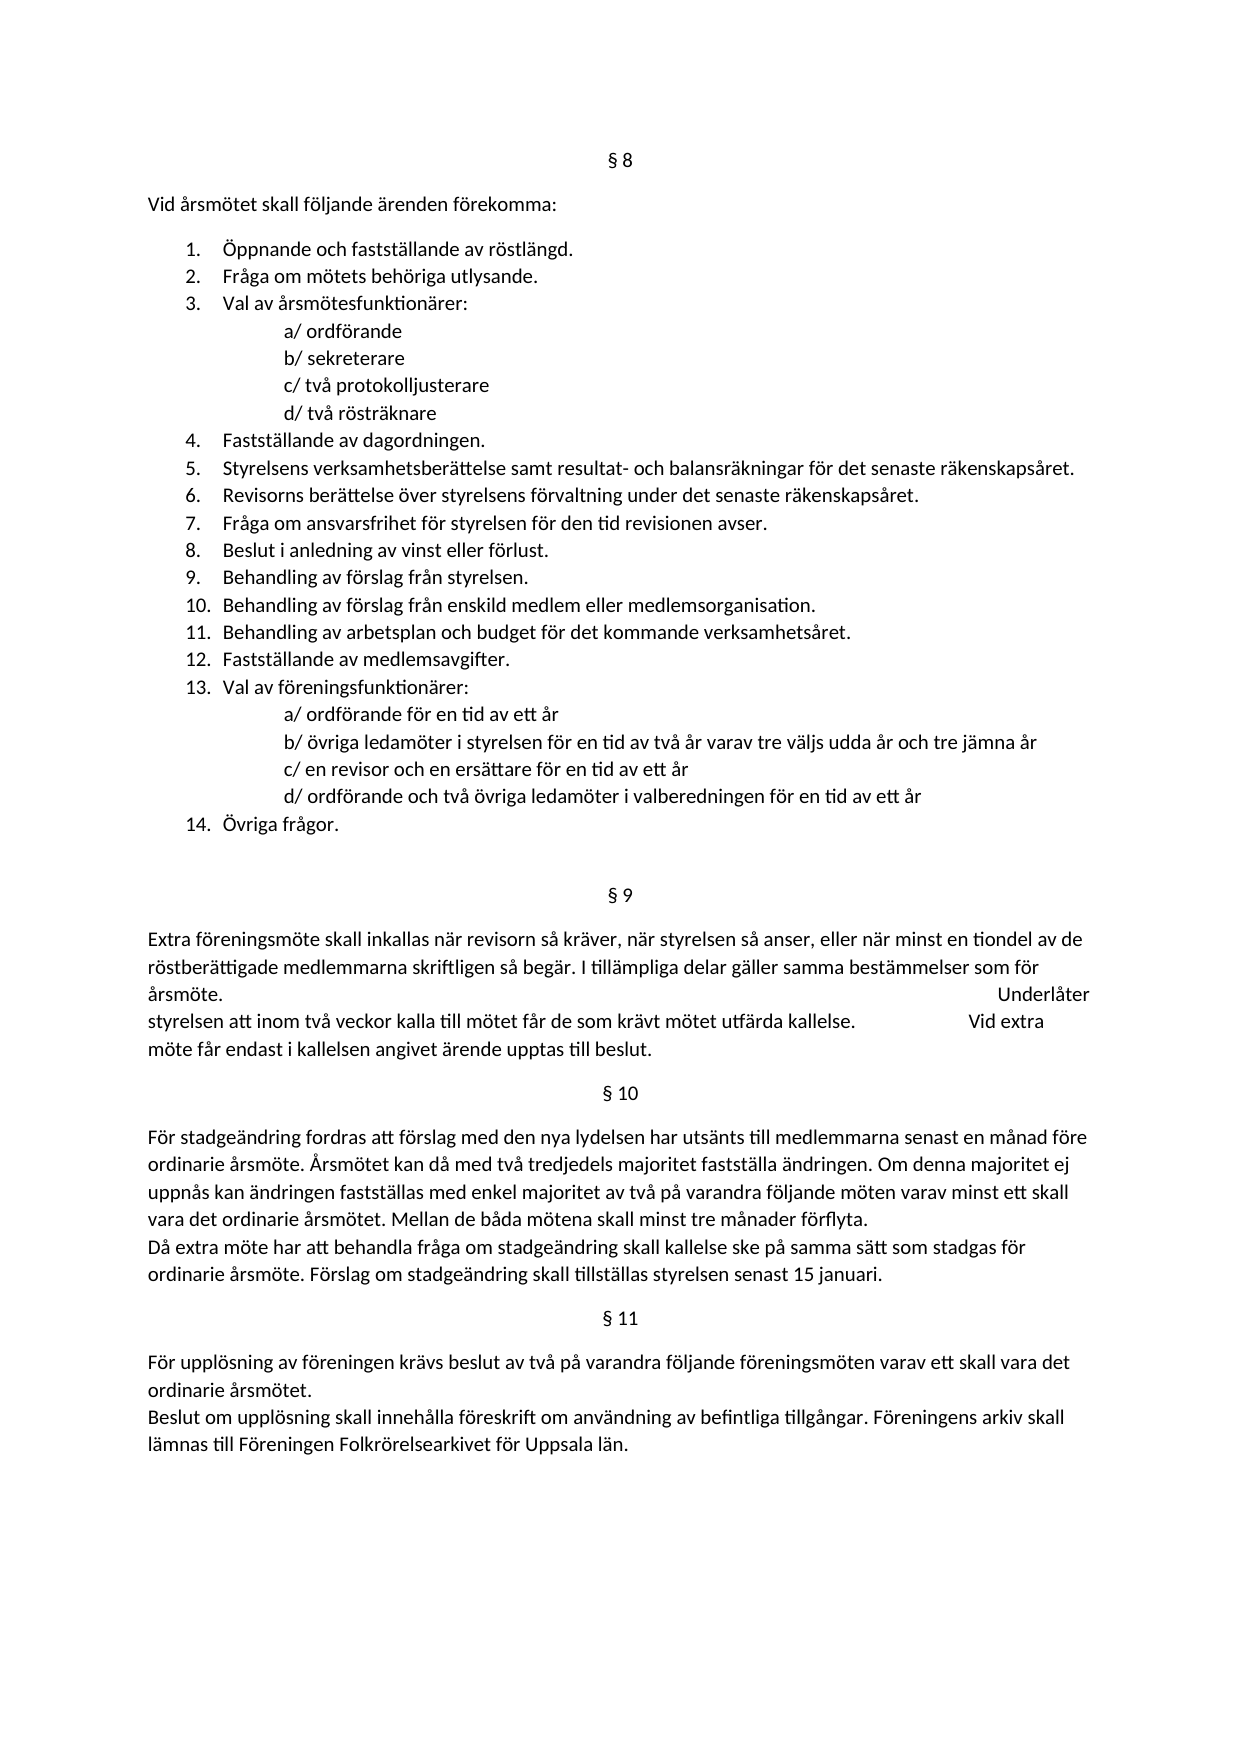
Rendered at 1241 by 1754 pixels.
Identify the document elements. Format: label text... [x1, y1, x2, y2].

list Övriga frågor. [185, 811, 1093, 836]
text För stadgeändring fordras att förslag med den nya lydelsen har utsänts till medlemmarna senast en månad före ordinarie årsmöte. Årsmötet kan då med två tredjedels majoritet fastställa ändringen. Om denna majoritet ej uppnås kan ändringen fastställas med enkel majoritet av två på varandra följande möten varav minst ett skall vara det ordinarie årsmötet. Mellan de båda mötena skall minst tre månader förflyta. Då extra möte har att behandla fråga om stadgeändring skall kallelse ske på samma sätt som stadgas för ordinarie årsmöte. Förslag om stadgeändring skall tillställas styrelsen senast 15 januari. [148, 1124, 1093, 1287]
list b/ övriga ledamöter i styrelsen för en tid av två år varav tre väljs udda år och tre jämna år [283, 729, 1093, 754]
list b/ sekreterare [283, 345, 1093, 371]
list Fastställande av dagordningen. [185, 427, 1093, 453]
list d/ två rösträknare [283, 400, 1093, 426]
list c/ två protokolljusterare [283, 373, 1093, 398]
list Styrelsens verksamhetsberättelse samt resultat- och balansräkningar för det senaste räkenskapsåret. [185, 455, 1093, 480]
list Revisorns berättelse över styrelsens förvaltning under det senaste räkenskapsåret. [185, 482, 1093, 508]
list Fastställande av medlemsavgifter. [185, 647, 1093, 672]
text För upplösning av föreningen krävs beslut av två på varandra följande föreningsmöten varav ett skall vara det ordinarie årsmötet. Beslut om upplösning skall innehålla föreskrift om användning av befintliga tillgångar. Föreningens arkiv skall lämnas till Föreningen Folkrörelsearkivet för Uppsala län. [148, 1349, 1093, 1457]
list d/ ordförande och två övriga ledamöter i valberedningen för en tid av ett år [283, 784, 1093, 809]
list Behandling av förslag från enskild medlem eller medlemsorganisation. [185, 592, 1093, 617]
list Fråga om mötets behöriga utlysande. [185, 263, 1093, 288]
list Öppnande och fastställande av röstlängd. [185, 236, 1093, 261]
list Fråga om ansvarsfrihet för styrelsen för den tid revisionen avser. [185, 510, 1093, 535]
list Val av årsmötesfunktionärer: [185, 291, 1093, 316]
text Vid årsmötet skall följande ärenden förekomma: [148, 192, 1093, 217]
text § 10 [148, 1080, 1093, 1106]
list c/ en revisor och en ersättare för en tid av ett år [283, 756, 1093, 782]
text § 11 [148, 1305, 1093, 1331]
list Behandling av förslag från styrelsen. [185, 564, 1093, 590]
list Behandling av arbetsplan och budget för det kommande verksamhetsåret. [185, 619, 1093, 645]
text § 8 [148, 148, 1093, 173]
text Extra föreningsmöte skall inkallas när revisorn så kräver, när styrelsen så anser, eller när minst en tiondel av de röstberättigade medlemmarna skriftligen så begär. I tillämpliga delar gäller samma bestämmelser som för årsmöte. Underlåter styrelsen att inom två veckor kalla till mötet får de som krävt mötet utfärda kallelse. Vid extra möte får endast i kallelsen angivet ärende upptas till beslut. [148, 927, 1093, 1062]
list Val av föreningsfunktionärer: [185, 674, 1093, 699]
text § 9 [148, 882, 1093, 908]
list a/ ordförande för en tid av ett år [283, 701, 1093, 727]
list a/ ordförande [283, 318, 1093, 343]
list Beslut i anledning av vinst eller förlust. [185, 537, 1093, 562]
